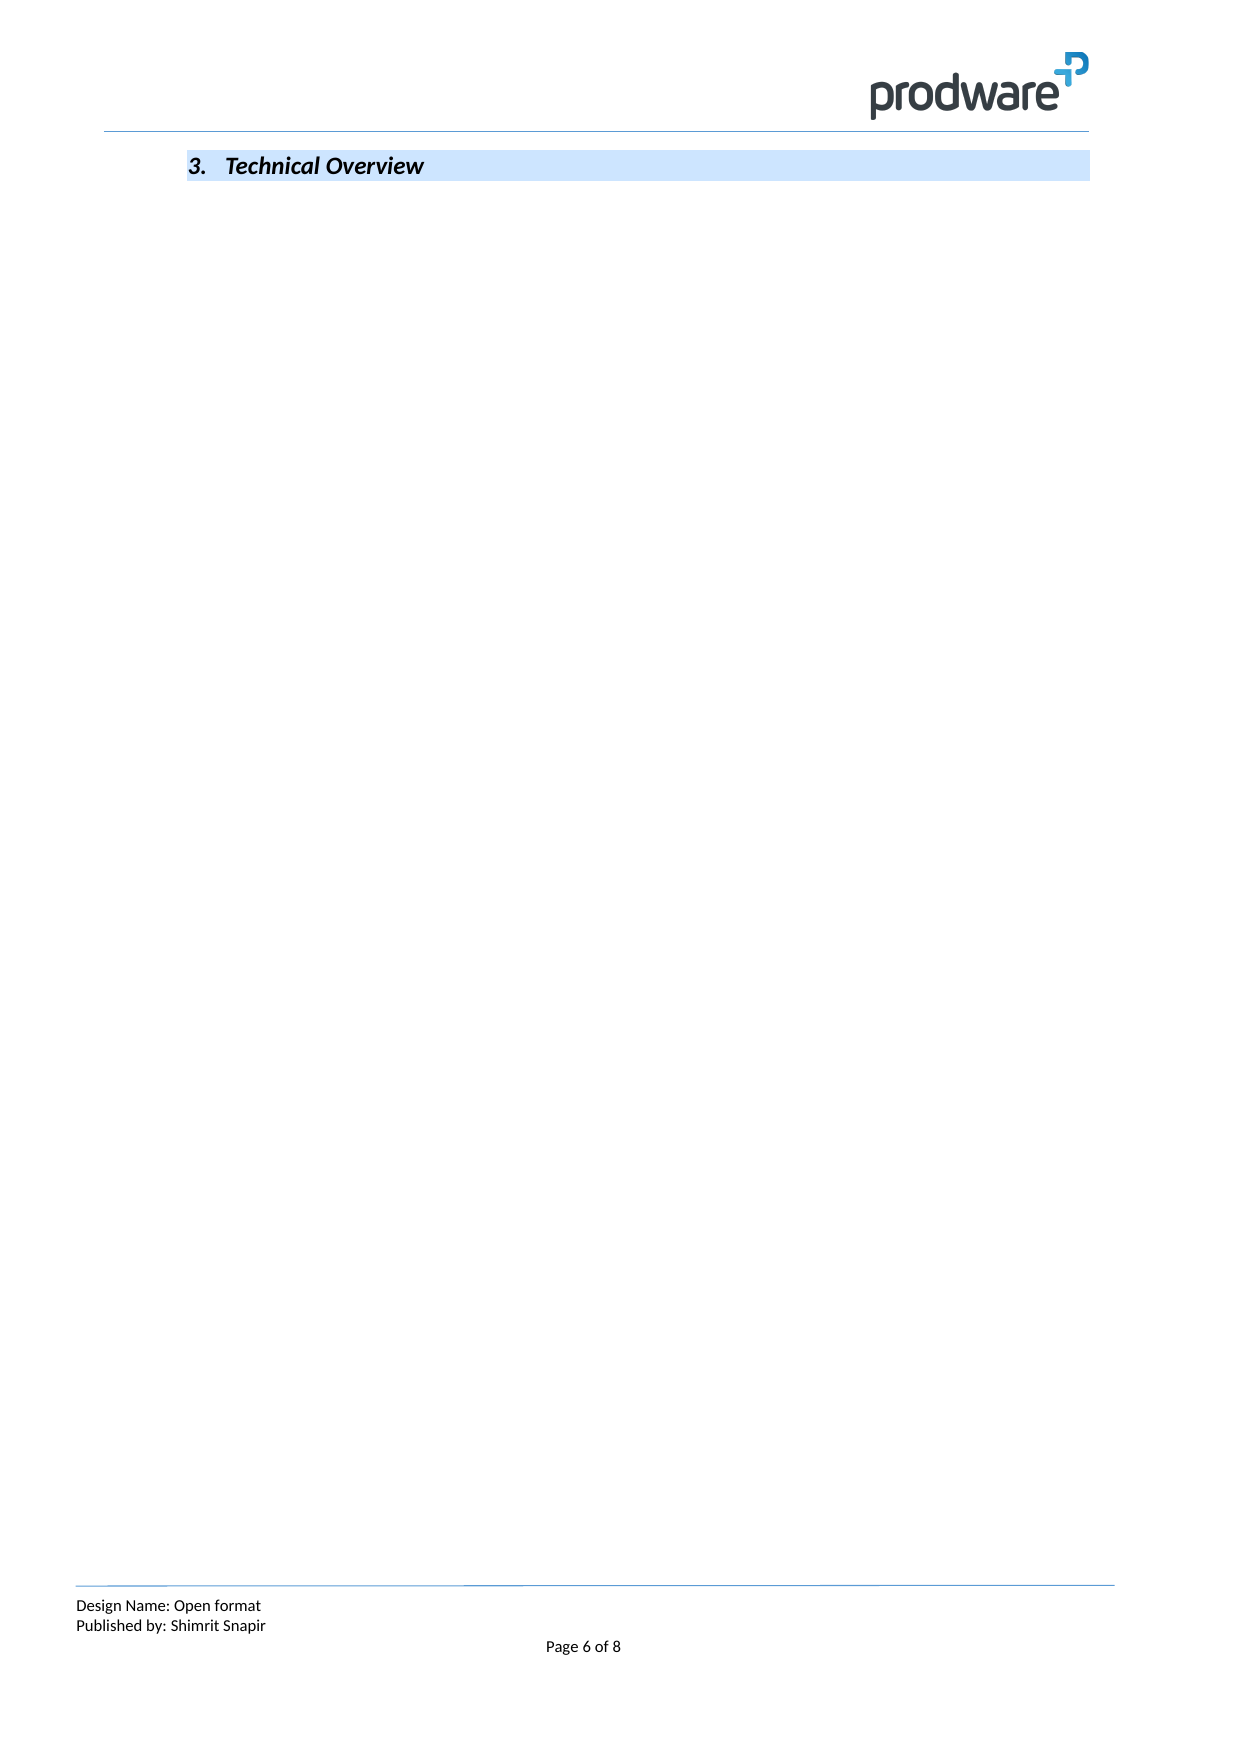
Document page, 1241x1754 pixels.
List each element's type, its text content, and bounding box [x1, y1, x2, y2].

subtitle Technical Overview [187, 150, 1090, 181]
picture [870, 52, 1089, 120]
